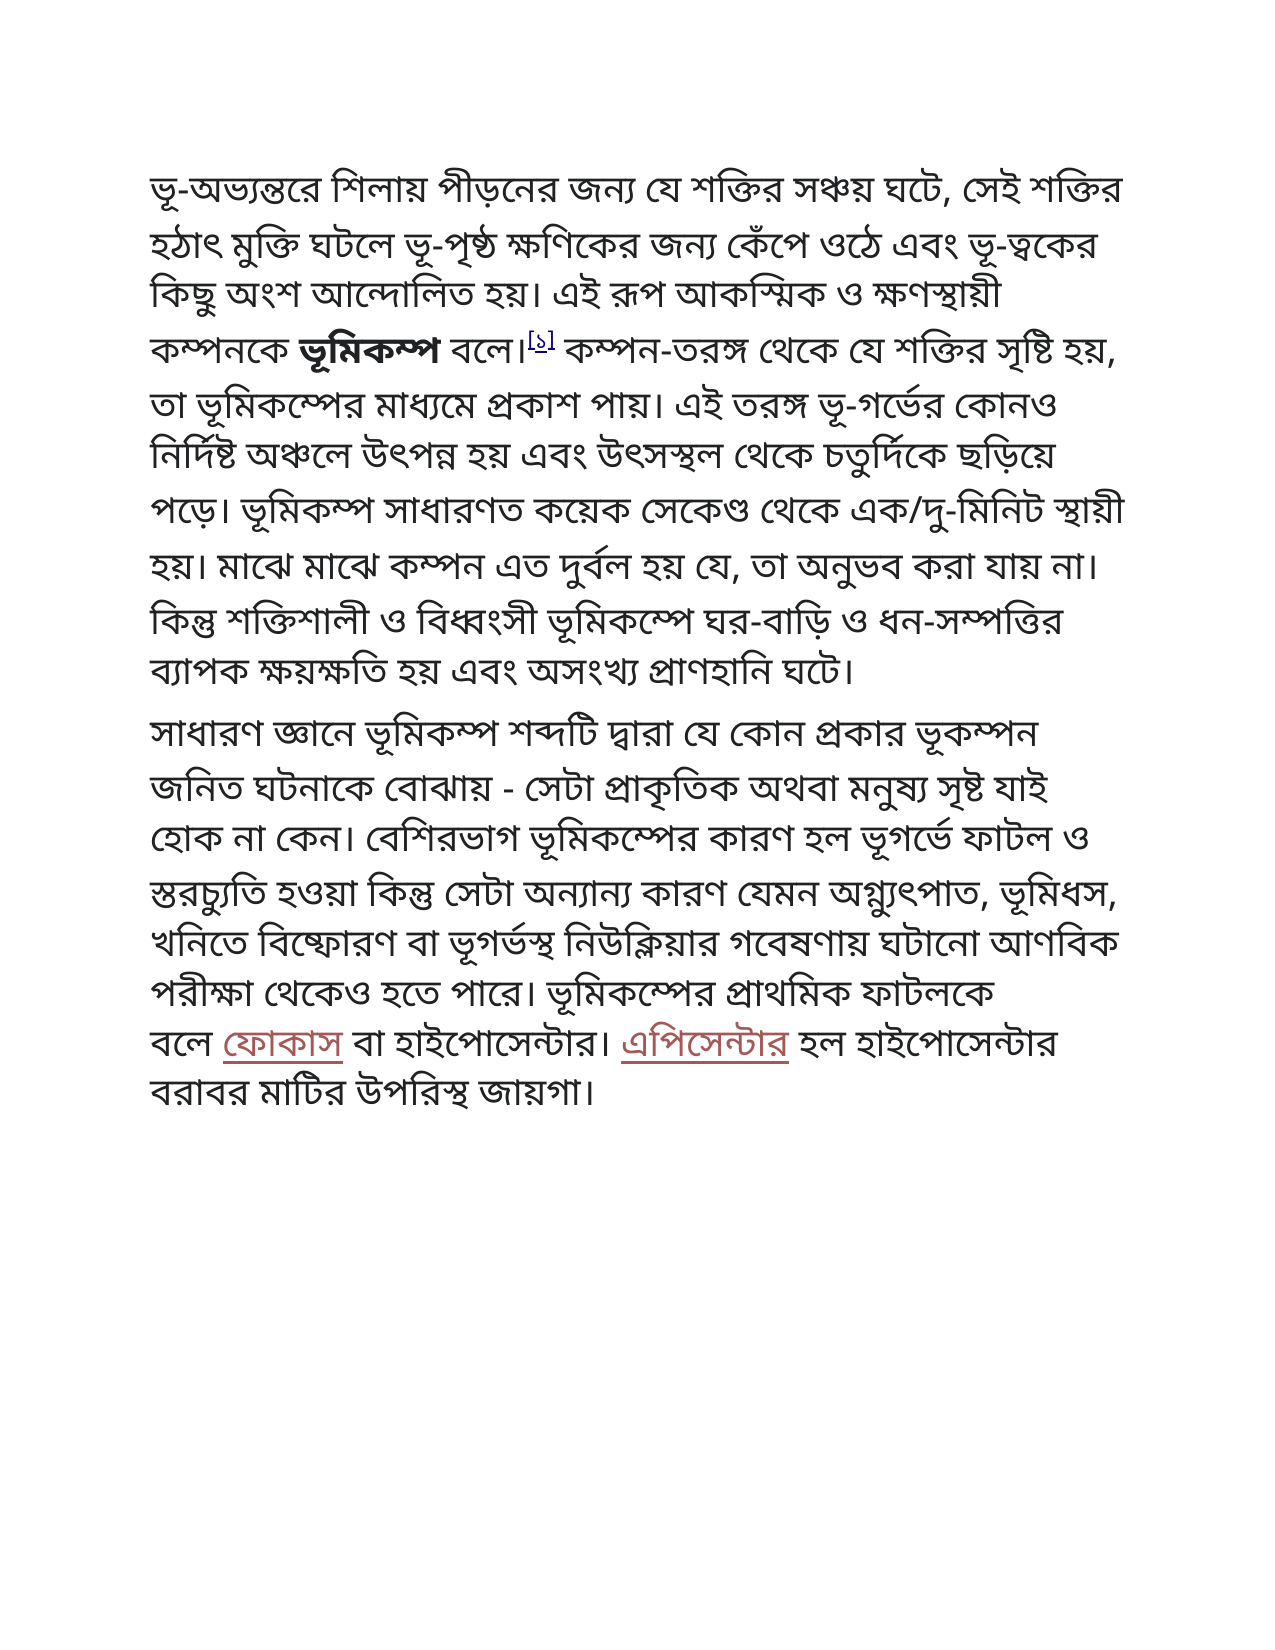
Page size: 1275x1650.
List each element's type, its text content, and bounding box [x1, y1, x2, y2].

text ভূ-অভ্যন্তরে শিলায় পীড়নের জন্য যে শক্তির সঞ্চয় ঘটে, সেই শক্তির হঠাৎ মুক্তি ঘটলে ভূ-পৃষ্ঠ ক্ষণিকের জন্য কেঁপে ওঠে এবং ভূ-ত্বকের কিছু অংশ আন্দোলিত হয়। এই রূপ আকস্মিক ও ক্ষণস্থায়ী কম্পনকে ভূমিকম্প বলে।[১] কম্পন-তরঙ্গ থেকে যে শক্তির সৃষ্টি হয়, তা ভূমিকম্পের মাধ্যমে প্রকাশ পায়। এই তরঙ্গ ভূ-গর্ভের কোনও নির্দিষ্ট অঞ্চলে উৎপন্ন হয় এবং উৎসস্থল থেকে চতুর্দিকে ছড়িয়ে পড়ে। ভূমিকম্প সাধারণত কয়েক সেকেণ্ড থেকে এক/দু-মিনিট স্থায়ী হয়। মাঝে মাঝে কম্পন এত দুর্বল হয় যে, তা অনুভব করা যায় না। কিন্তু শক্তিশালী ও বিধ্বংসী ভূমিকম্পে ঘর-বাড়ি ও ধন-সম্পত্তির ব্যাপক ক্ষয়ক্ষতি হয় এবং অসংখ্য প্রাণহানি ঘটে। [150, 162, 1125, 699]
text সাধারণ জ্ঞানে ভূমিকম্প শব্দটি দ্বারা যে কোন প্রকার ভূকম্পন জনিত ঘটনাকে বোঝায় - সেটা প্রাকৃতিক অথবা মনুষ্য সৃষ্ট যাই হোক না কেন। বেশিরভাগ ভূমিকম্পের কারণ হল ভূগর্ভে ফাটল ও স্তরচ্যুতি হওয়া কিন্তু সেটা অন্যান্য কারণ যেমন অগ্ন্যুৎপাত, ভূমিধস, খনিতে বিষ্ফোরণ বা ভূগর্ভস্থ নিউক্লিয়ার গবেষণায় ঘটানো আণবিক পরীক্ষা থেকেও হতে পারে। ভূমিকম্পের প্রাথমিক ফাটলকে বলে ফোকাস বা হাইপোসেন্টার। এপিসেন্টার হল হাইপোসেন্টার বরাবর মাটির উপরিস্থ জায়গা। [150, 712, 1125, 1121]
